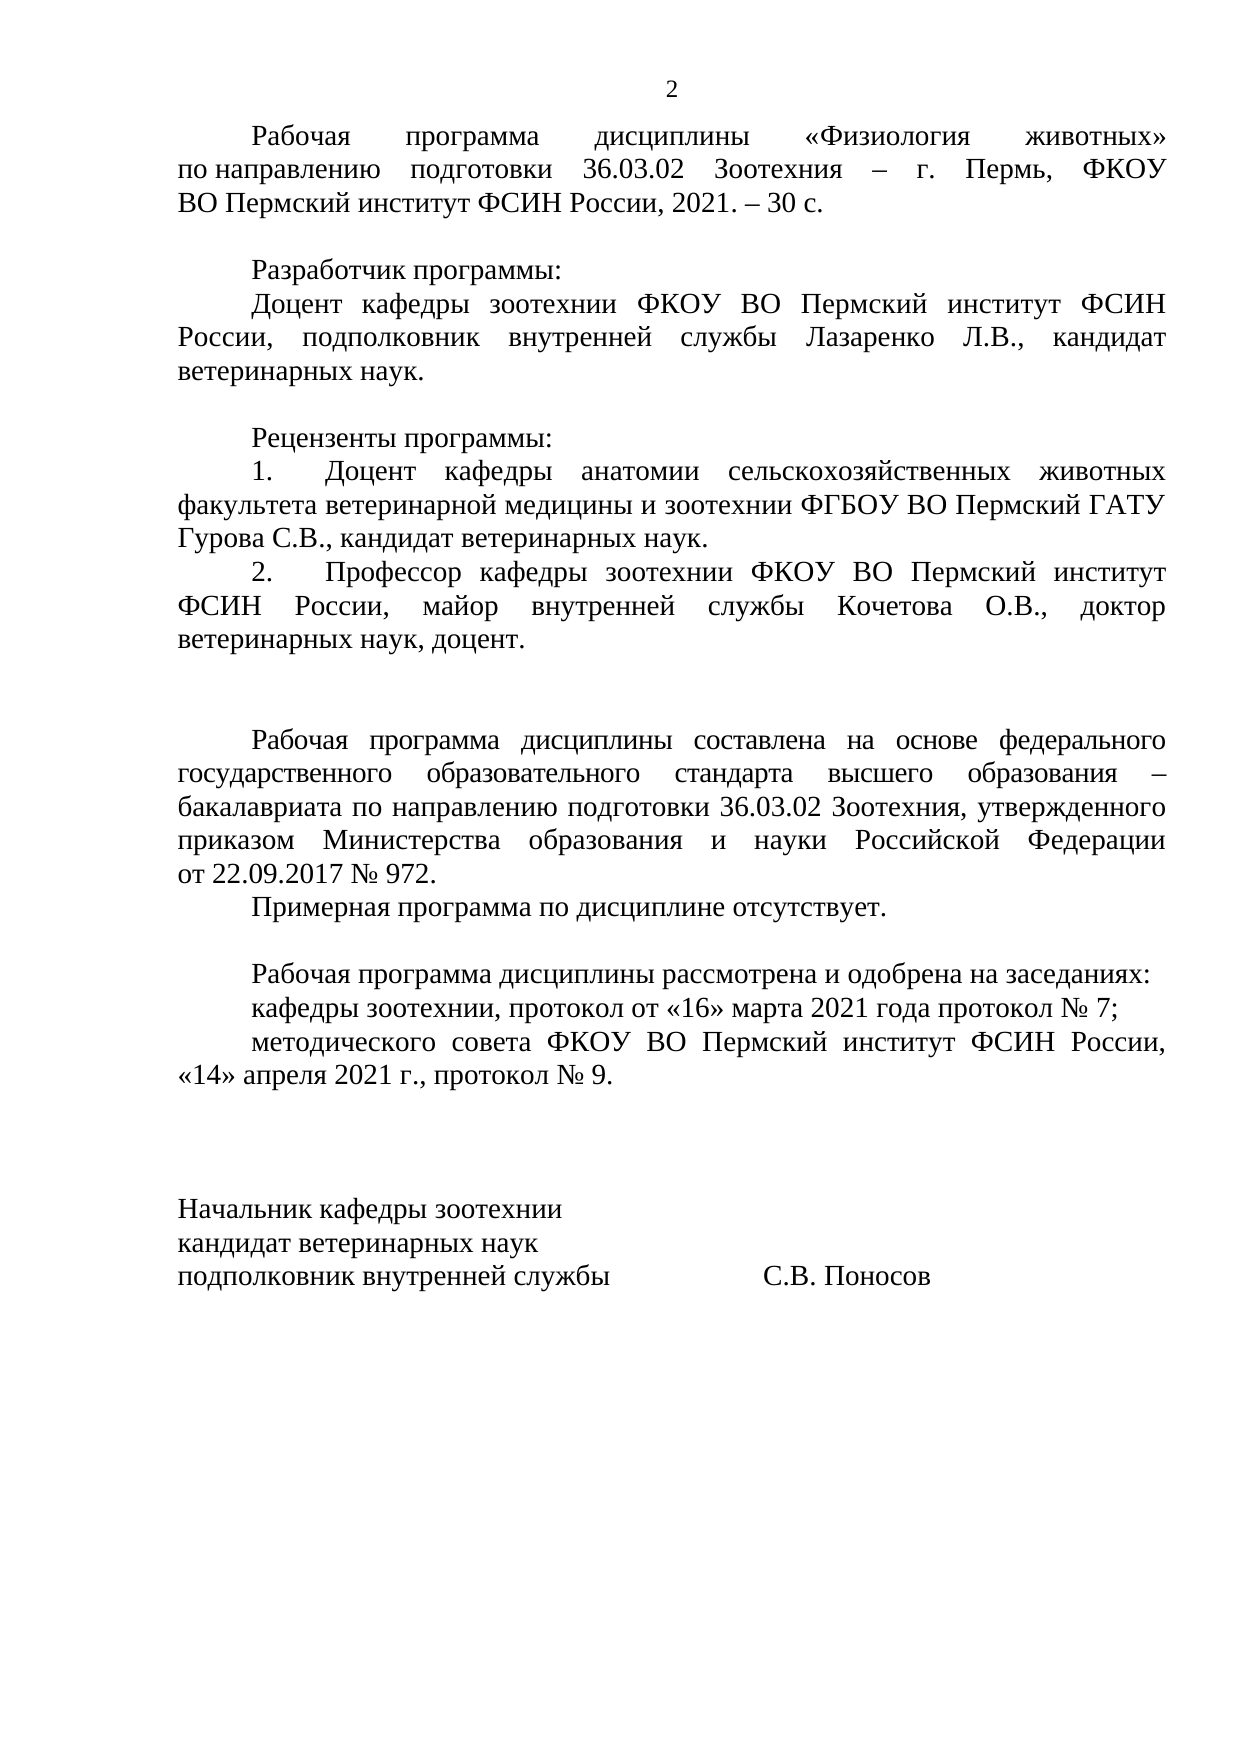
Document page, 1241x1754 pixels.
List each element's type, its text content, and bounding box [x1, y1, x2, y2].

text Рабочая программа дисциплины рассмотрена и одобрена на заседаниях: [177, 957, 1167, 990]
text кандидат ветеринарных наук [177, 1225, 1167, 1258]
text кафедры зоотехнии, протокол от «16» марта 2021 года протокол № 7; [177, 990, 1161, 1024]
text подполковник внутренней службы С.В. Поносов [177, 1258, 1167, 1292]
text Доцент кафедры зоотехнии ФКОУ ВО Пермский институт ФСИН России, подполковник внутренней службы Лазаренко Л.В., кандидат ветеринарных наук. [177, 286, 1167, 386]
text методического совета ФКОУ ВО Пермский институт ФСИН России, «14» апреля 2021 г., протокол № 9. [177, 1024, 1167, 1091]
list Доцент кафедры анатомии сельскохозяйственных животных факультета ветеринарной медицины и зоотехнии ФГБОУ ВО Пермский ГАТУ Гурова С.В., кандидат ветеринарных наук. [177, 453, 1167, 554]
text Рабочая программа дисциплины составлена на основе федерального государственного образовательного стандарта высшего образования – бакалавриата по направлению подготовки 36.03.02 Зоотехния, утвержденного приказом Министерства образования и науки Российской Федерации от 22.09.2017 № 972. [177, 722, 1167, 889]
list Профессор кафедры зоотехнии ФКОУ ВО Пермский институт ФСИН России, майор внутренней службы Кочетова О.В., доктор ветеринарных наук, доцент. [177, 554, 1167, 655]
text Примерная программа по дисциплине отсутствует. [177, 889, 1167, 923]
text Разработчик программы: [177, 252, 1167, 286]
text Рецензенты программы: [177, 420, 1167, 453]
text Рабочая программа дисциплины «Физиология животных» по направлению подготовки 36.03.02 Зоотехния – г. Пермь, ФКОУ ВО Пермский институт ФСИН России, 2021. – 30 с. [177, 118, 1167, 219]
text Начальник кафедры зоотехнии [177, 1191, 1167, 1225]
